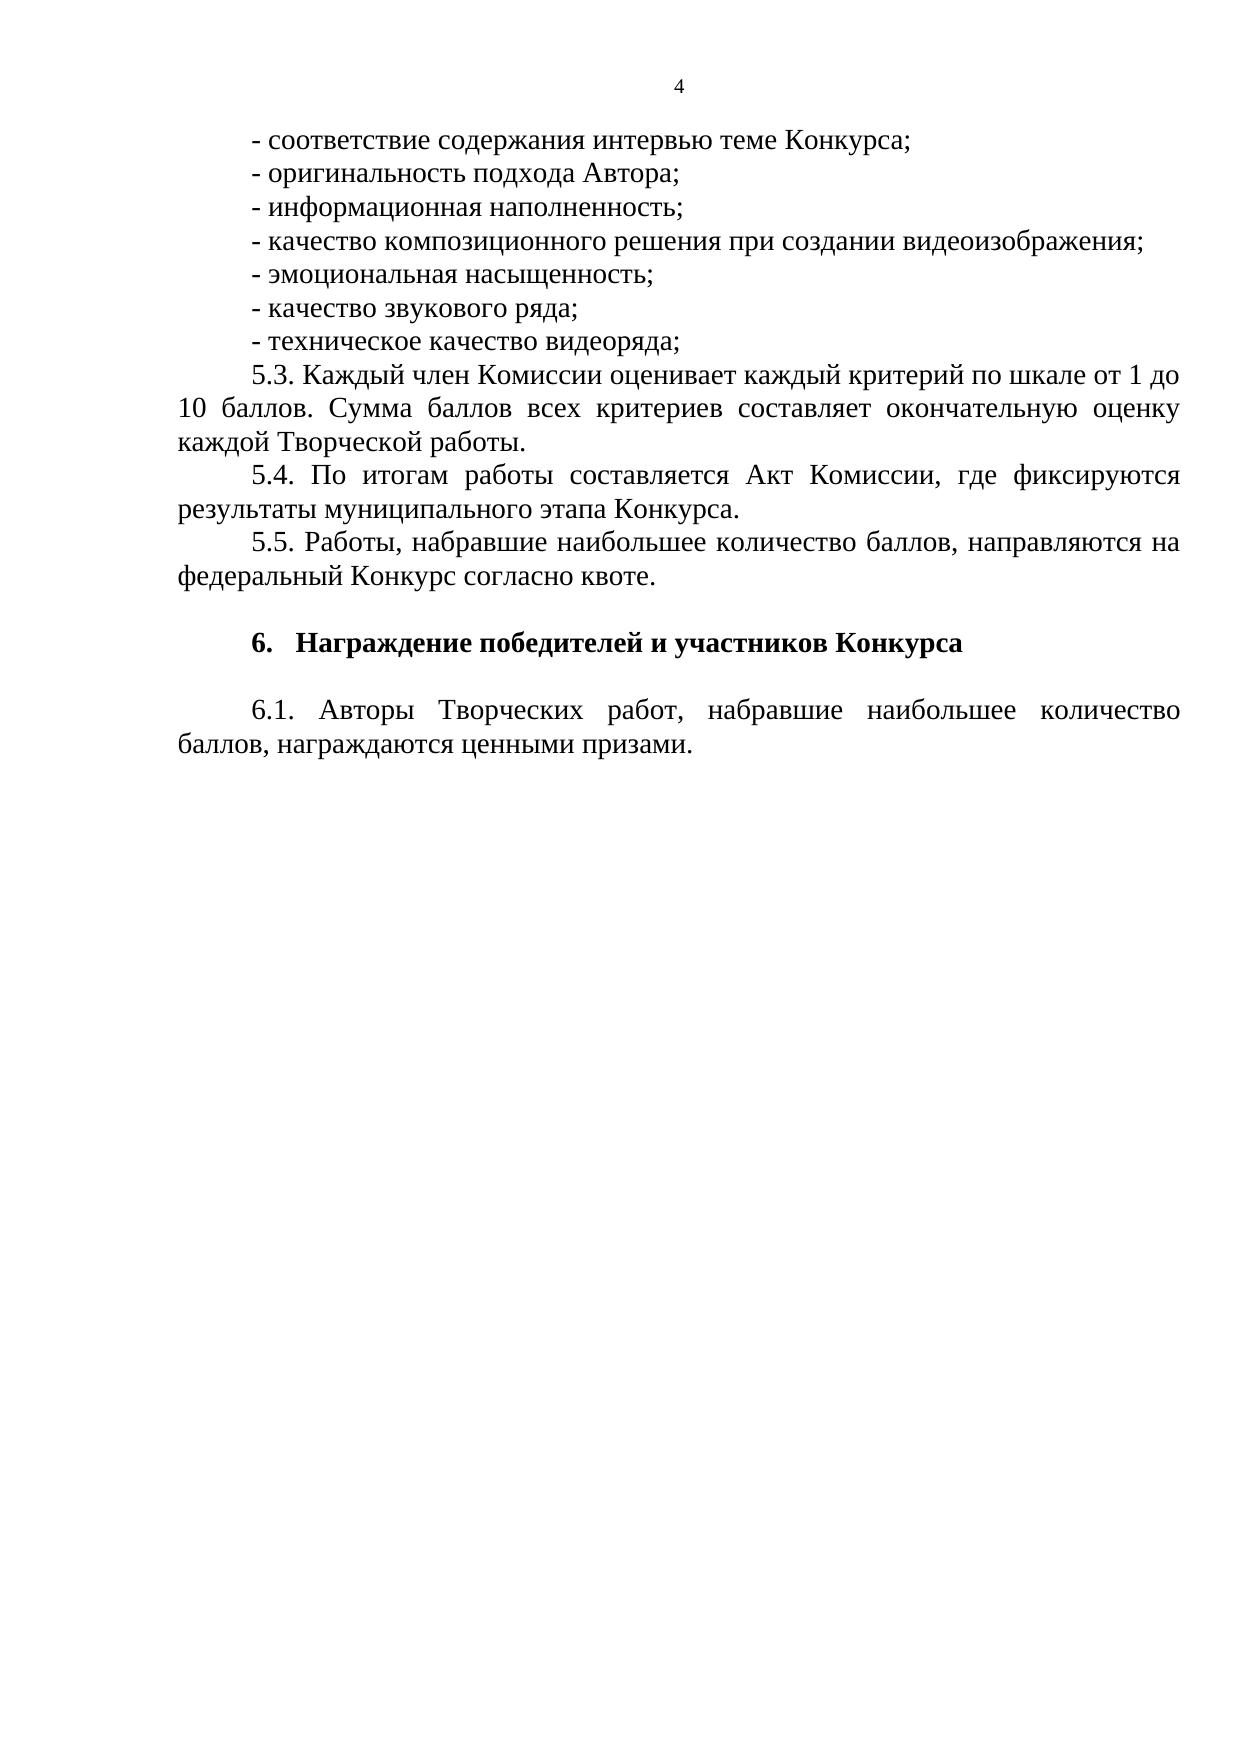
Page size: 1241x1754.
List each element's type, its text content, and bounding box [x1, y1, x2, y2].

text - качество композиционного решения при создании видеоизображения; [177, 223, 1181, 256]
text 5.5. Работы, набравшие наибольшее количество баллов, направляются на федеральный Конкурс согласно квоте. [177, 524, 1181, 592]
text - качество звукового ряда; [177, 290, 1181, 323]
text 5.3. Каждый член Комиссии оценивает каждый критерий по шкале от 1 до 10 баллов. Сумма баллов всех критериев составляет окончательную оценку каждой Творческой работы. [177, 357, 1181, 457]
text - информационная наполненность; [177, 189, 1181, 223]
text - оригинальность подхода Автора; [177, 156, 1181, 189]
text - эмоциональная насыщенность; [177, 256, 1181, 290]
text - соответствие содержания интервью теме Конкурса; [177, 122, 1181, 156]
list Награждение победителей и участников Конкурса [177, 625, 1181, 659]
text 6.1. Авторы Творческих работ, набравшие наибольшее количество баллов, награждаются ценными призами. [177, 692, 1181, 759]
text - техническое качество видеоряда; [177, 323, 1181, 357]
text 5.4. По итогам работы составляется Акт Комиссии, где фиксируются результаты муниципального этапа Конкурса. [177, 457, 1181, 524]
